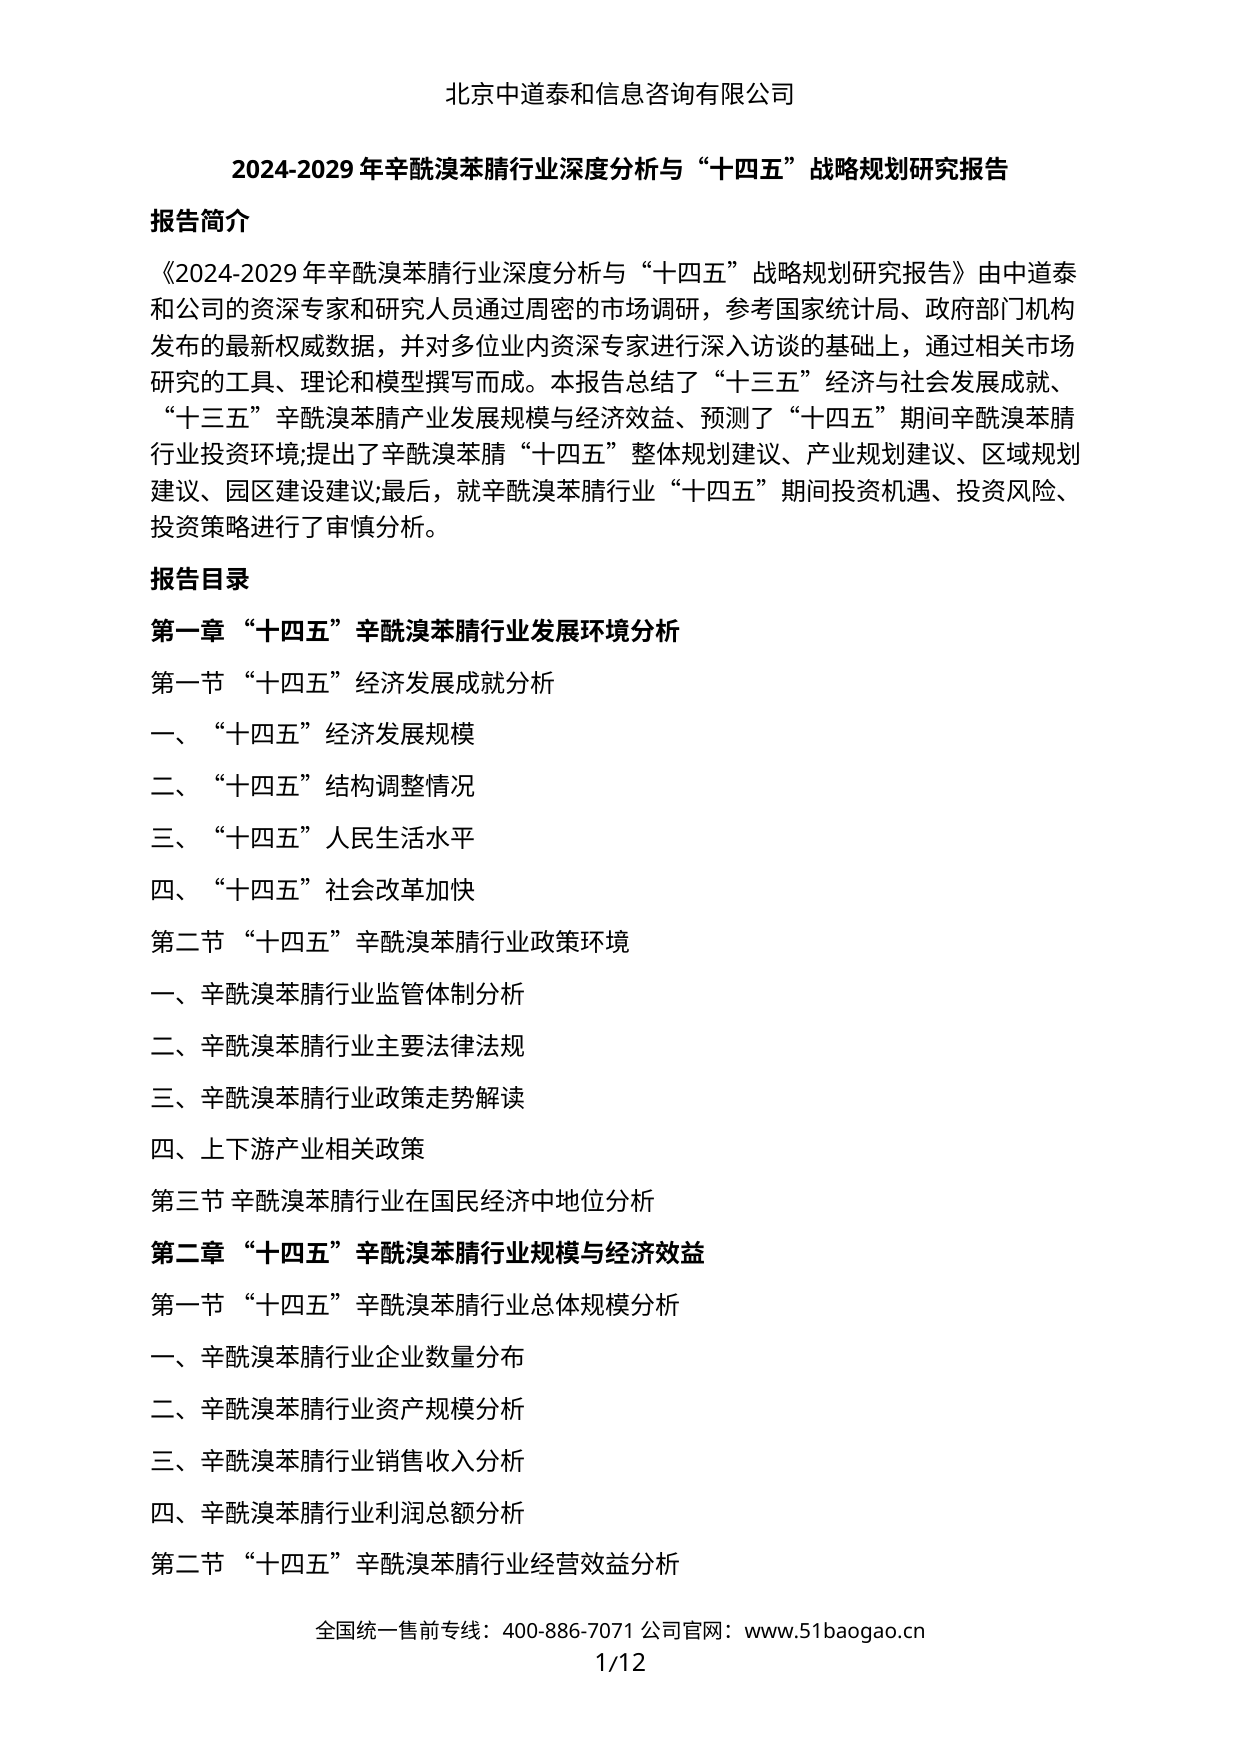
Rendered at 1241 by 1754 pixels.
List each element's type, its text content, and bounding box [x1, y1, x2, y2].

text 四、“十四五”社会改革加快 [150, 871, 1090, 907]
text 第二节 “十四五”辛酰溴苯腈行业政策环境 [150, 922, 1090, 959]
text 二、“十四五”结构调整情况 [150, 767, 1090, 803]
text 四、辛酰溴苯腈行业利润总额分析 [150, 1493, 1090, 1529]
text 三、“十四五”人民生活水平 [150, 819, 1090, 855]
text 第一节 “十四五”经济发展成就分析 [150, 663, 1090, 699]
text 一、“十四五”经济发展规模 [150, 715, 1090, 751]
text 二、辛酰溴苯腈行业资产规模分析 [150, 1389, 1090, 1426]
text 第一节 “十四五”辛酰溴苯腈行业总体规模分析 [150, 1286, 1090, 1322]
text 报告目录 [150, 559, 1090, 596]
text 报告简介 [150, 202, 1090, 238]
text 一、辛酰溴苯腈行业监管体制分析 [150, 974, 1090, 1011]
text 二、辛酰溴苯腈行业主要法律法规 [150, 1026, 1090, 1062]
text 四、上下游产业相关政策 [150, 1130, 1090, 1166]
text 2024-2029年辛酰溴苯腈行业深度分析与“十四五”战略规划研究报告 [150, 150, 1090, 186]
text 第二节 “十四五”辛酰溴苯腈行业经营效益分析 [150, 1545, 1090, 1581]
text 一、辛酰溴苯腈行业企业数量分布 [150, 1337, 1090, 1374]
text 三、辛酰溴苯腈行业政策走势解读 [150, 1078, 1090, 1114]
text 第三节 辛酰溴苯腈行业在国民经济中地位分析 [150, 1182, 1090, 1218]
text 《2024-2029年辛酰溴苯腈行业深度分析与“十四五”战略规划研究报告》由中道泰和公司的资深专家和研究人员通过周密的市场调研，参考国家统计局、政府部门机构发布的最新权威数据，并对多位业内资深专家进行深入访谈的基础上，通过相关市场研究的工具、理论和模型撰写而成。本报告总结了“十三五”经济与社会发展成就、“十三五”辛酰溴苯腈产业发展规模与经济效益、预测了“十四五”期间辛酰溴苯腈行业投资环境;提出了辛酰溴苯腈“十四五”整体规划建议、产业规划建议、区域规划建议、园区建设建议;最后，就辛酰溴苯腈行业“十四五”期间投资机遇、投资风险、投资策略进行了审慎分析。 [150, 254, 1090, 544]
text 三、辛酰溴苯腈行业销售收入分析 [150, 1441, 1090, 1477]
text 第二章 “十四五”辛酰溴苯腈行业规模与经济效益 [150, 1234, 1090, 1270]
text 第一章 “十四五”辛酰溴苯腈行业发展环境分析 [150, 611, 1090, 647]
